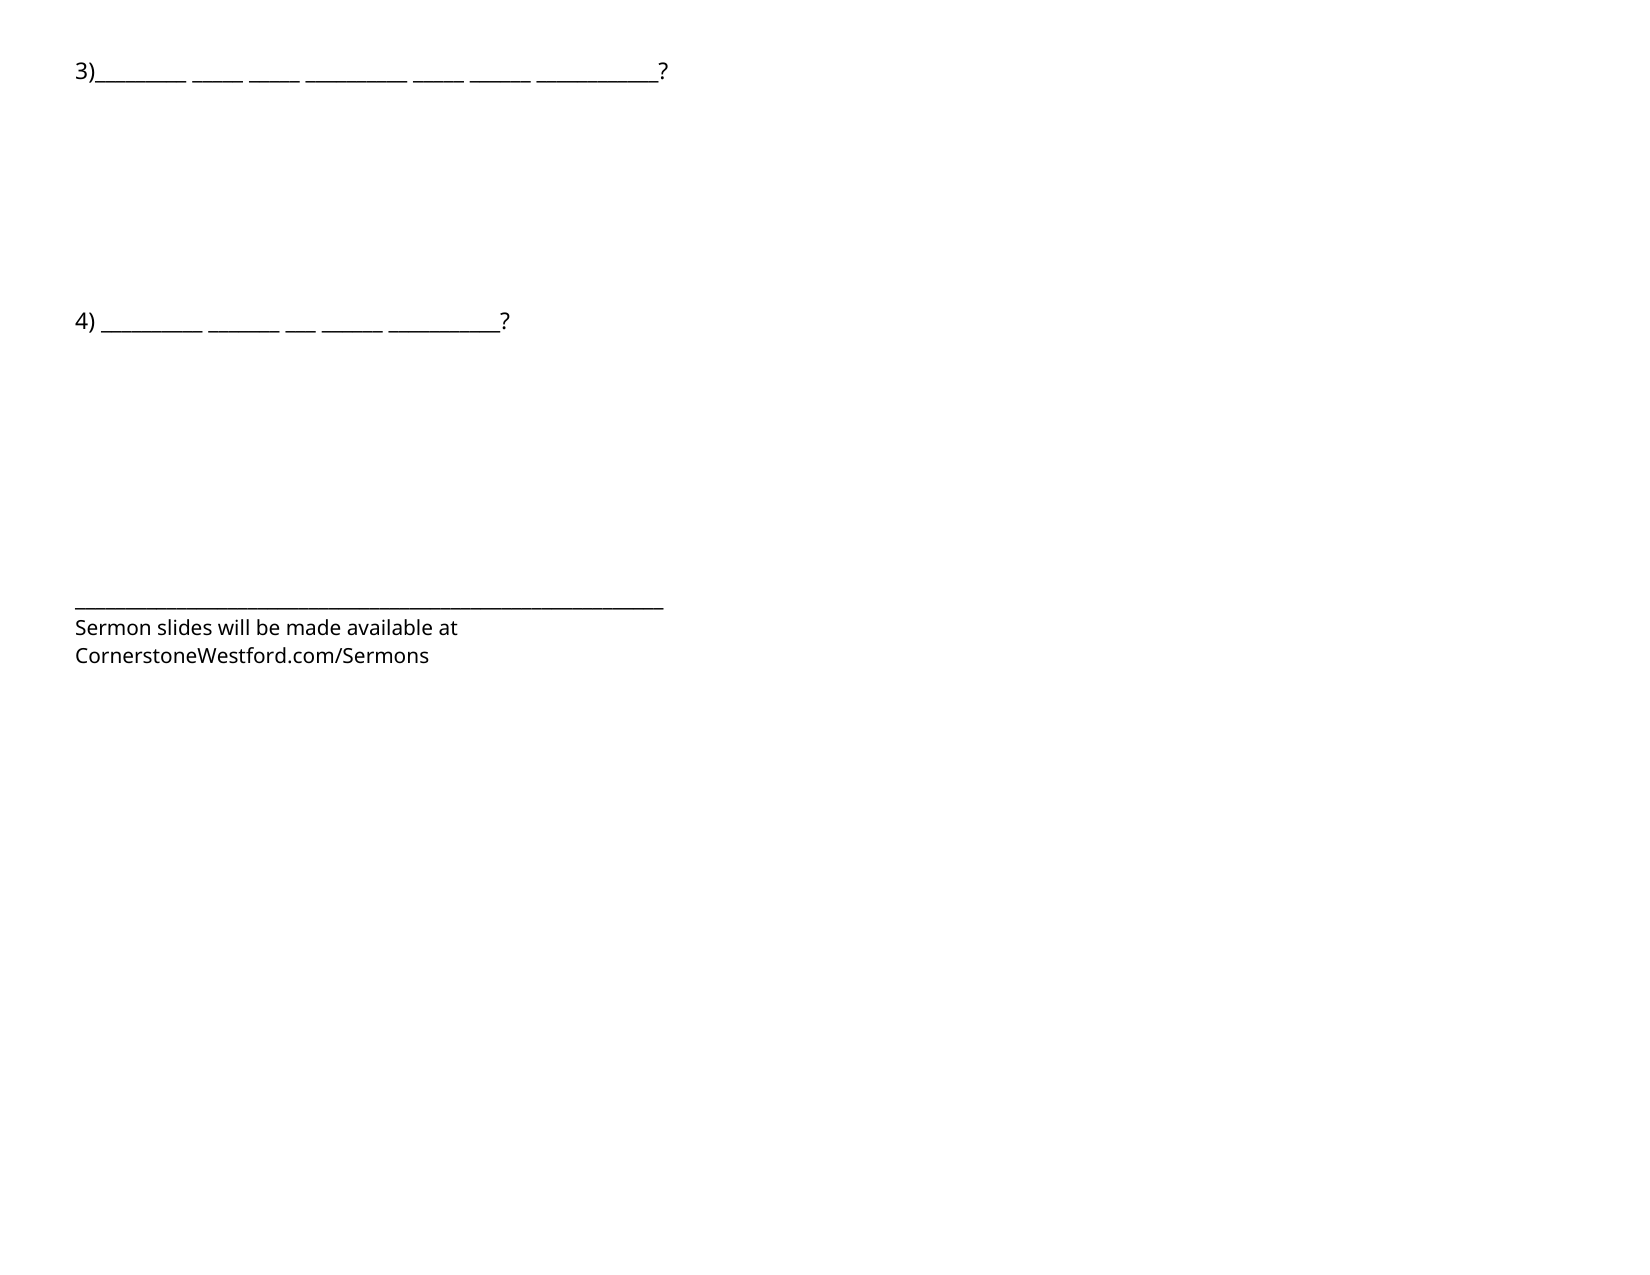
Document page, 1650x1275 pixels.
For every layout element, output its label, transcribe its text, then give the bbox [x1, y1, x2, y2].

text 3)_________ _____ _____ __________ _____ ______ ____________? [75, 55, 787, 87]
text Sermon slides will be made available at CornerstoneWestford.com/Sermons [75, 613, 787, 670]
text 4) __________ _______ ___ ______ ___________? [75, 305, 787, 337]
text __________________________________________________________ [75, 582, 787, 613]
